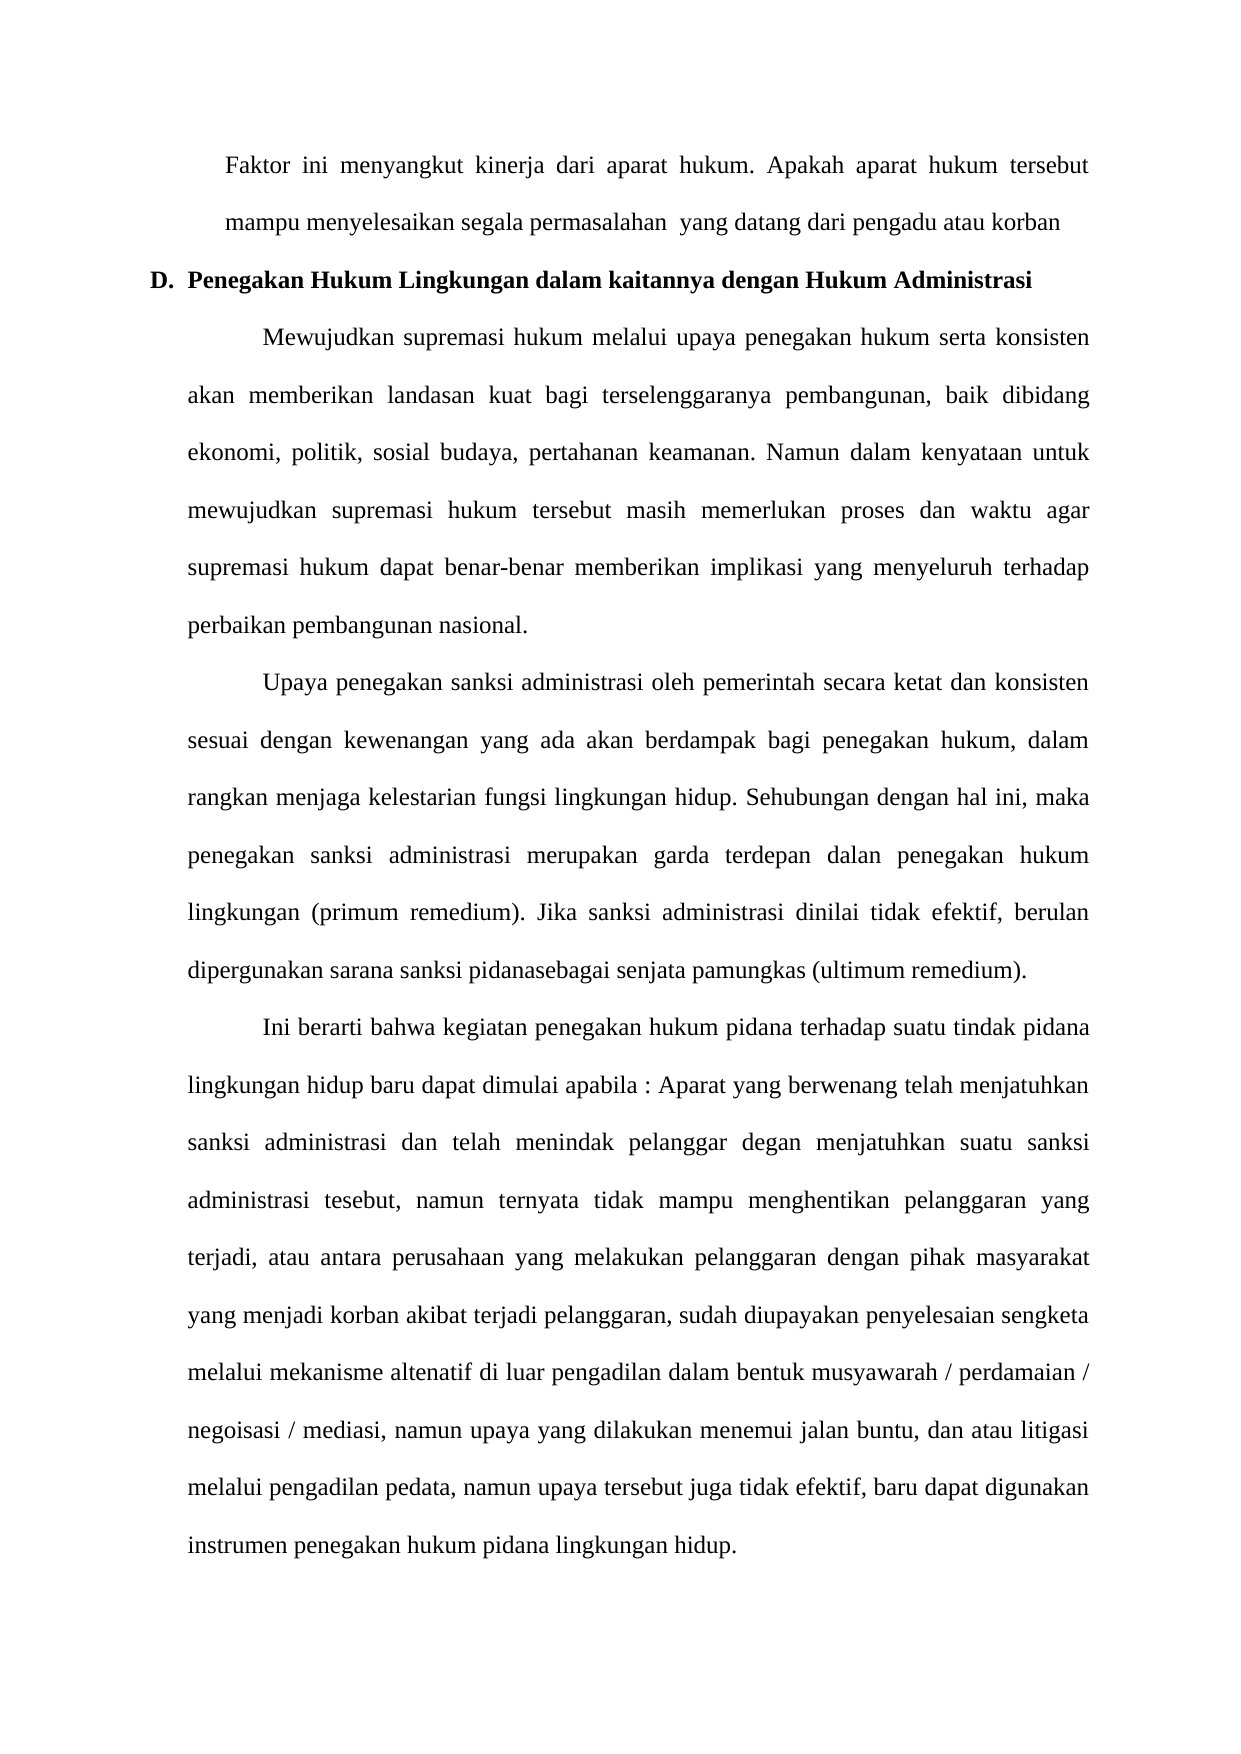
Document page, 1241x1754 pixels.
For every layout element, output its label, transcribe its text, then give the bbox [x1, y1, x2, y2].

text Ini berarti bahwa kegiatan penegakan hukum pidana terhadap suatu tindak pidana lingkungan hidup baru dapat dimulai apabila : Aparat yang berwenang telah menjatuhkan sanksi administrasi dan telah menindak pelanggar degan menjatuhkan suatu sanksi administrasi tesebut, namun ternyata tidak mampu menghentikan pelanggaran yang terjadi, atau antara perusahaan yang melakukan pelanggaran dengan pihak masyarakat yang menjadi korban akibat terjadi pelanggaran, sudah diupayakan penyelesaian sengketa melalui mekanisme altenatif di luar pengadilan dalam bentuk musyawarah / perdamaian / negoisasi / mediasi, namun upaya yang dilakukan menemui jalan buntu, dan atau litigasi melalui pengadilan pedata, namun upaya tersebut juga tidak efektif, baru dapat digunakan instrumen penegakan hukum pidana lingkungan hidup. [187, 1012, 1090, 1559]
list Penegakan Hukum Lingkungan dalam kaitannya dengan Hukum Administrasi [150, 265, 1090, 294]
text Mewujudkan supremasi hukum melalui upaya penegakan hukum serta konsisten akan memberikan landasan kuat bagi terselenggaranya pembangunan, baik dibidang ekonomi, politik, sosial budaya, pertahanan keamanan. Namun dalam kenyataan untuk mewujudkan supremasi hukum tersebut masih memerlukan proses dan waktu agar supremasi hukum dapat benar-benar memberikan implikasi yang menyeluruh terhadap perbaikan pembangunan nasional. [187, 322, 1090, 639]
text Upaya penegakan sanksi administrasi oleh pemerintah secara ketat dan konsisten sesuai dengan kewenangan yang ada akan berdampak bagi penegakan hukum, dalam rangkan menjaga kelestarian fungsi lingkungan hidup. Sehubungan dengan hal ini, maka penegakan sanksi administrasi merupakan garda terdepan dalan penegakan hukum lingkungan (primum remedium). Jika sanksi administrasi dinilai tidak efektif, berulan dipergunakan sarana sanksi pidanasebagai senjata pamungkas (ultimum remedium). [187, 667, 1090, 984]
text Faktor ini menyangkut kinerja dari aparat hukum. Apakah aparat hukum tersebut mampu menyelesaikan segala permasalahan yang datang dari pengadu atau korban [225, 150, 1090, 236]
